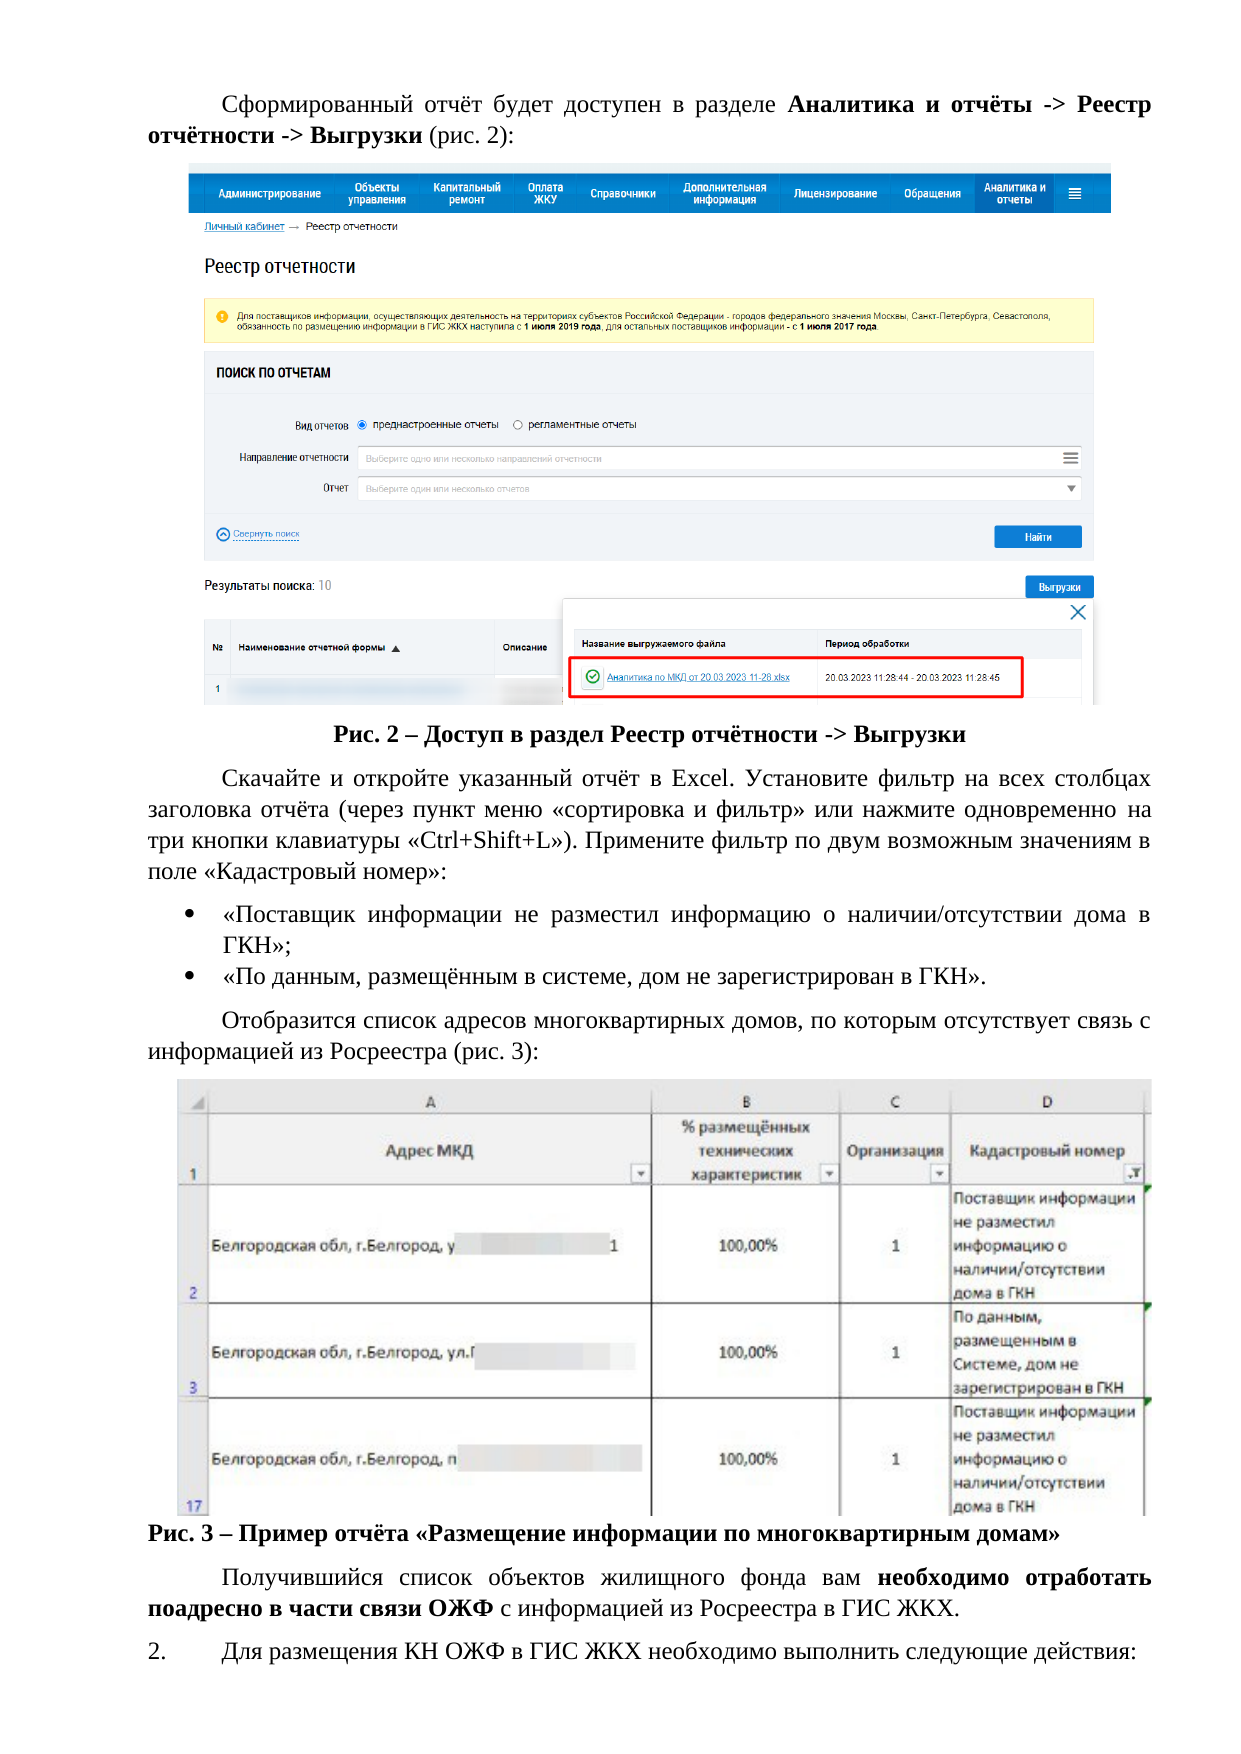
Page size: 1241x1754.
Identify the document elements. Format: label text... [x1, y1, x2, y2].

list «Поставщик информации не разместил информацию о наличии/отсутствии дома в ГКН»; [185, 899, 1152, 959]
text Отобразится список адресов многоквартирных домов, по которым отсутствует связь с информацией из Росреестра (рис. 3): [148, 1005, 1152, 1065]
text Получившийся список объектов жилищного фонда вам необходимо отработать поадресно в части связи ОЖФ с информацией из Росреестра в ГИС ЖКХ. [148, 1562, 1152, 1622]
picture [177, 1079, 1152, 1516]
text Скачайте и откройте указанный отчёт в Excel. Установите фильтр на всех столбцах заголовка отчёта (через пункт меню «сортировка и фильтр» или нажмите одновременно на три кнопки клавиатуры «Ctrl+Shift+L»). Примените фильтр по двум возможным значениям в поле «Кадастровый номер»: [148, 763, 1152, 884]
picture [188, 163, 1111, 705]
text Сформированный отчёт будет доступен в разделе Аналитика и отчёты -> Реестр отчётности -> Выгрузки (рис. 2): [148, 89, 1152, 148]
text 2. Для размещения КН ОЖФ в ГИС ЖКХ необходимо выполнить следующие действия: [148, 1636, 1152, 1665]
list «По данным, размещённым в системе, дом не зарегистрирован в ГКН». [185, 961, 1152, 990]
text Рис. 2 – Доступ в раздел Реестр отчётности -> Выгрузки [148, 719, 1152, 748]
